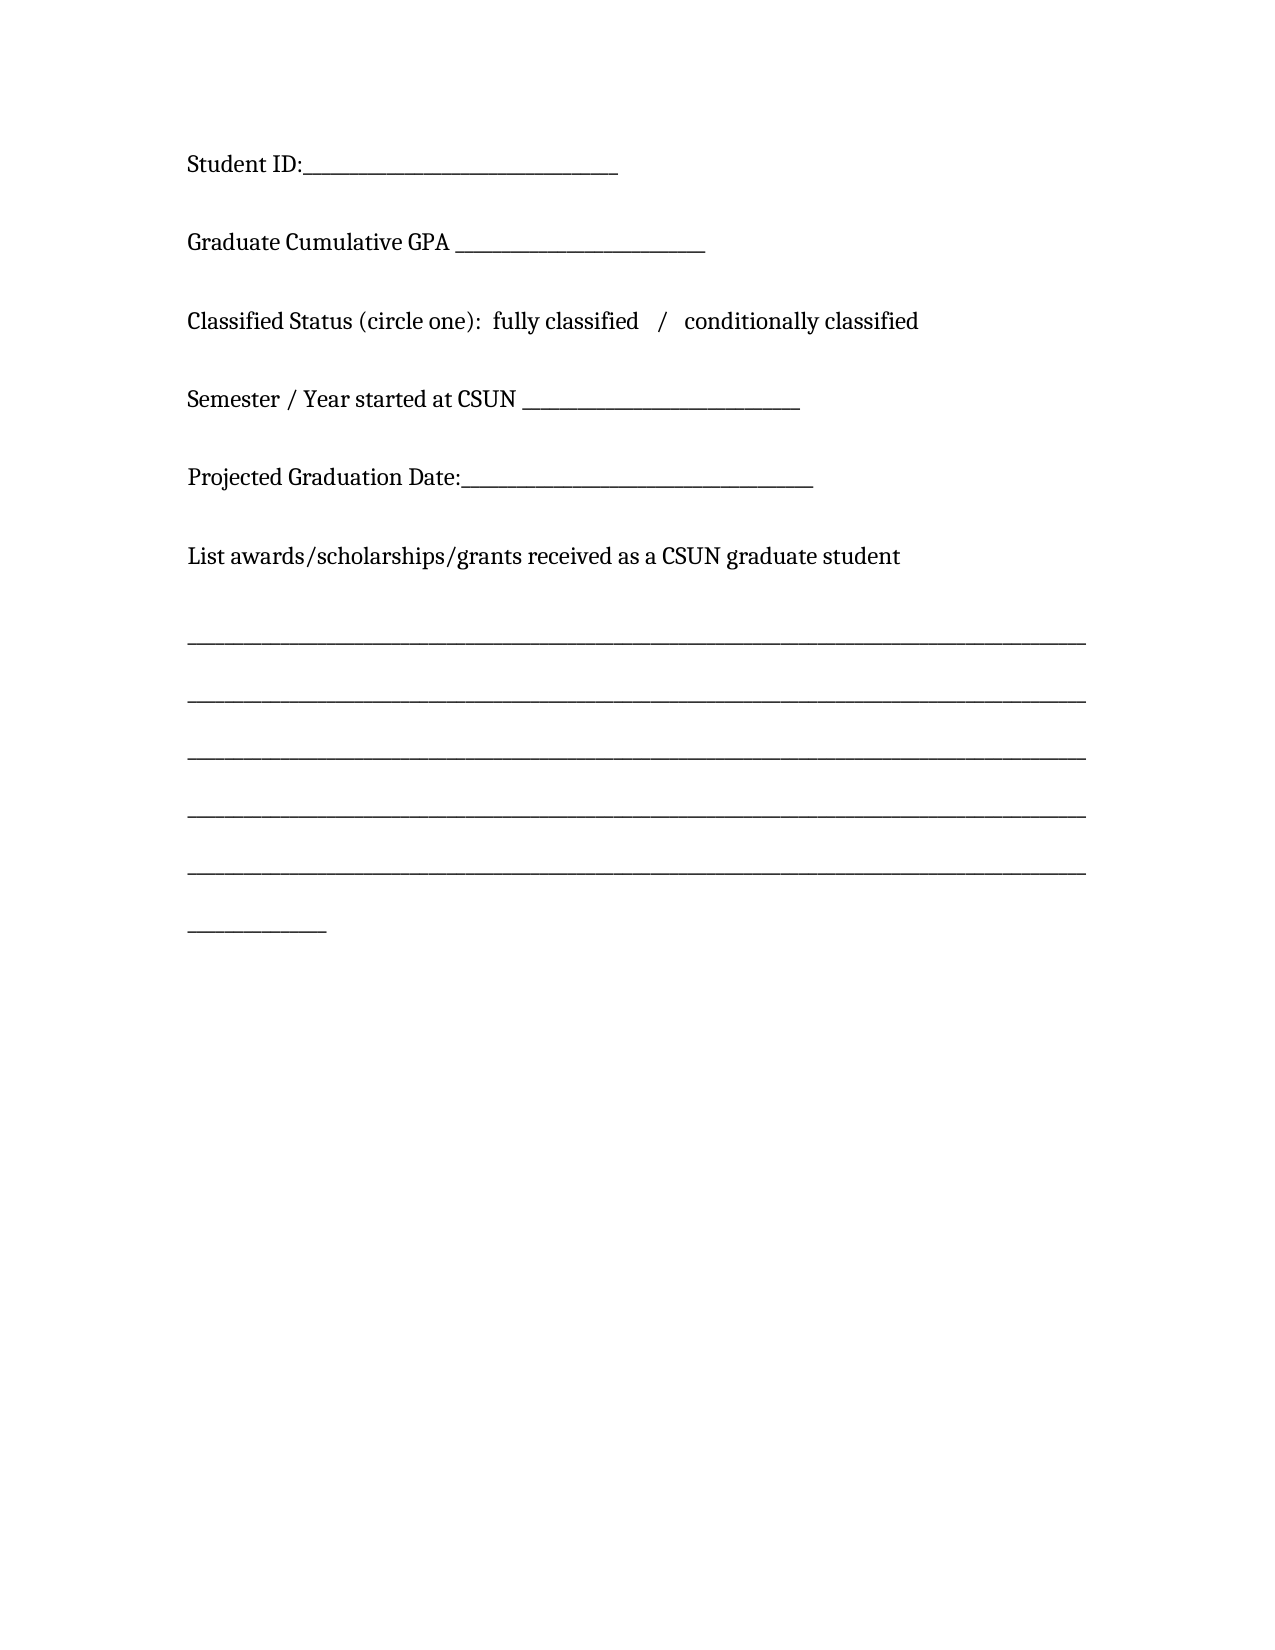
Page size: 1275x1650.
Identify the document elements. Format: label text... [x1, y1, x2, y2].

text Student ID:__________________________________ [187, 150, 1087, 179]
text Classified Status (circle one): fully classified / conditionally classified [187, 307, 1087, 335]
text Semester / Year started at CSUN ______________________________ [187, 385, 1087, 414]
text List awards/scholarships/grants received as a CSUN graduate student [187, 542, 1087, 570]
text ____________________________________________________________________________________________________________________________________________________________________________________________________________________________________________________________________________________________________________________________________________________________________________________________________________________________________________________________________________________________________________________ [187, 620, 1087, 936]
text Graduate Cumulative GPA ___________________________ [187, 228, 1087, 257]
text Projected Graduation Date:______________________________________ [187, 463, 1087, 492]
